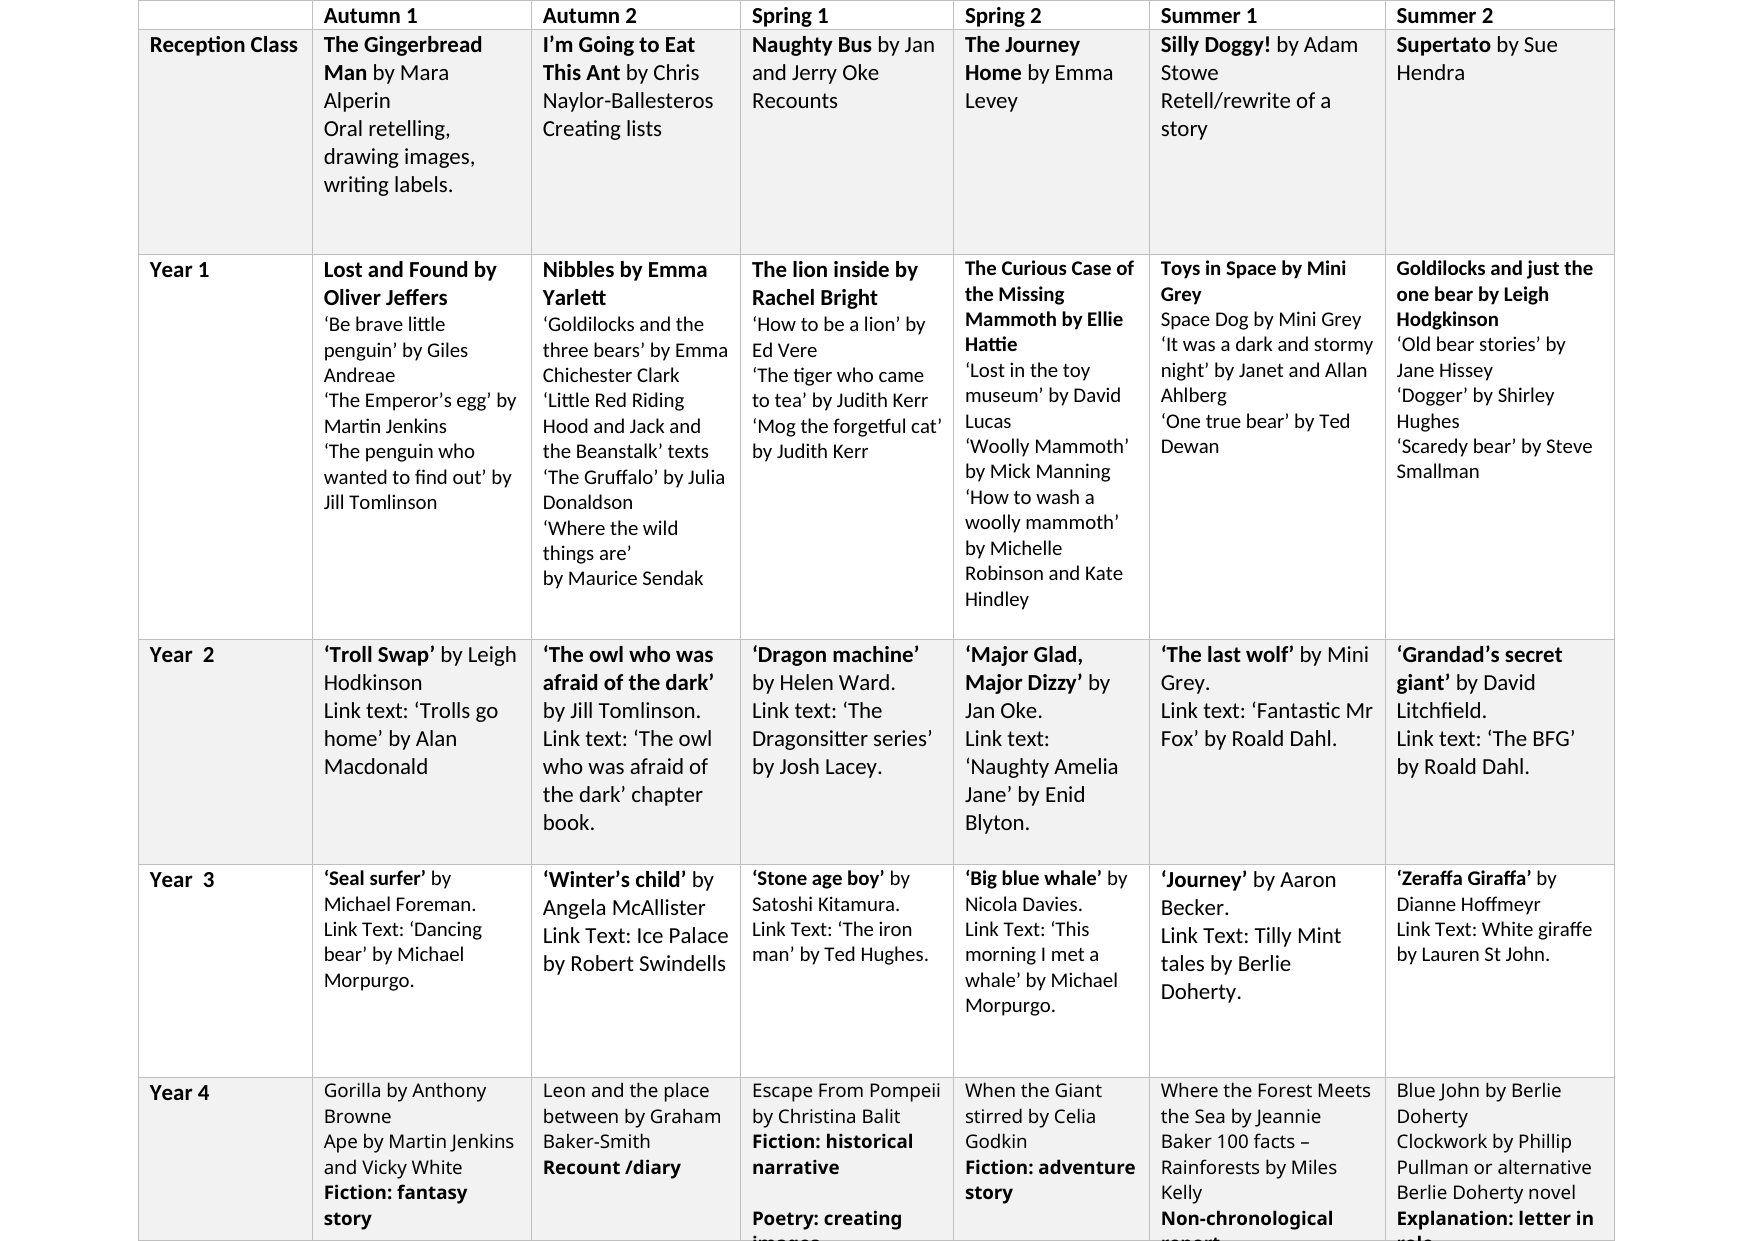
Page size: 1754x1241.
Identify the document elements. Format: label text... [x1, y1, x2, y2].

table_cell ‘Seal surfer’ by Michael Foreman. Link Text: ‘Dancing bear’ by Michael Morpurgo. [313, 865, 531, 1077]
table_cell Escape From Pompeii by Christina Balit Fiction: historical narrative Poetry: creating images Window by Jeannie Baker [741, 1078, 953, 1240]
table_cell Nibbles by Emma Yarlett ‘Goldilocks and the three bears’ by Emma Chichester Clark ‘Little Red Riding Hood and Jack and the Beanstalk’ texts ‘The Gruffalo’ by Julia Donaldson ‘Where the wild things are’ by Maurice Sendak [532, 255, 740, 639]
table_cell ‘Grandad’s secret giant’ by David Litchfield. Link text: ‘The BFG’ by Roald Dahl. [1386, 640, 1614, 864]
table_header [139, 1, 312, 29]
table_header Autumn 1 [313, 1, 531, 29]
table_cell Reception Class [139, 30, 312, 254]
table_cell Year 1 [139, 255, 312, 639]
table_header Spring 2 [954, 1, 1149, 29]
table_cell ‘Journey’ by Aaron Becker. Link Text: Tilly Mint tales by Berlie Doherty. [1150, 865, 1385, 1077]
table_cell ‘The last wolf’ by Mini Grey. Link text: ‘Fantastic Mr Fox’ by Roald Dahl. [1150, 640, 1385, 864]
table_header Autumn 2 [532, 1, 740, 29]
table_cell Goldilocks and just the one bear by Leigh Hodgkinson ‘Old bear stories’ by Jane Hissey ‘Dogger’ by Shirley Hughes ‘Scaredy bear’ by Steve Smallman [1386, 255, 1614, 639]
table_cell Leon and the place between by Graham Baker-Smith Recount /diary [532, 1078, 740, 1240]
table_cell Where the Forest Meets the Sea by Jeannie Baker 100 facts – Rainforests by Miles Kelly Non-chronological report Poetry: syllabic poems Over in the jungle [1150, 1078, 1385, 1240]
table_cell The Journey Home by Emma Levey [954, 30, 1149, 254]
table_cell ‘Winter’s child’ by Angela McAllister Link Text: Ice Palace by Robert Swindells [532, 865, 740, 1077]
table_cell The lion inside by Rachel Bright ‘How to be a lion’ by Ed Vere ‘The tiger who came to tea’ by Judith Kerr ‘Mog the forgetful cat’ by Judith Kerr [741, 255, 953, 639]
table_cell Blue John by Berlie Doherty Clockwork by Phillip Pullman or alternative Berlie Doherty novel Explanation: letter in role [1386, 1078, 1614, 1240]
table_cell ‘Stone age boy’ by Satoshi Kitamura. Link Text: ‘The iron man’ by Ted Hughes. [741, 865, 953, 1077]
table_cell ‘Major Glad, Major Dizzy’ by Jan Oke. Link text: ‘Naughty Amelia Jane’ by Enid Blyton. [954, 640, 1149, 864]
table_cell ‘Troll Swap’ by Leigh Hodkinson Link text: ‘Trolls go home’ by Alan Macdonald [313, 640, 531, 864]
table_cell The Gingerbread Man by Mara Alperin Oral retelling, drawing images, writing labels. [313, 30, 531, 254]
table_cell Naughty Bus by Jan and Jerry Oke Recounts [741, 30, 953, 254]
table_header Summer 1 [1150, 1, 1385, 29]
table_cell ‘The owl who was afraid of the dark’ by Jill Tomlinson. Link text: ‘The owl who was afraid of the dark’ chapter book. [532, 640, 740, 864]
table_cell Year 3 [139, 865, 312, 1077]
table_cell Year 4 [139, 1078, 312, 1240]
table_cell The Curious Case of the Missing Mammoth by Ellie Hattie ‘Lost in the toy museum’ by David Lucas ‘Woolly Mammoth’ by Mick Manning ‘How to wash a woolly mammoth’ by Michelle Robinson and Kate Hindley [954, 255, 1149, 639]
table_cell Gorilla by Anthony Browne Ape by Martin Jenkins and Vicky White Fiction: fantasy story Poetry It’s raining cats and dogs [313, 1078, 531, 1240]
table_header Spring 1 [741, 1, 953, 29]
table_cell Silly Doggy! by Adam Stowe Retell/rewrite of a story [1150, 30, 1385, 254]
table_cell ‘Dragon machine’ by Helen Ward. Link text: ‘The Dragonsitter series’ by Josh Lacey. [741, 640, 953, 864]
table_cell ‘Big blue whale’ by Nicola Davies. Link Text: ‘This morning I met a whale’ by Michael Morpurgo. [954, 865, 1149, 1077]
table_header Summer 2 [1386, 1, 1614, 29]
table_cell I’m Going to Eat This Ant by Chris Naylor-Ballesteros Creating lists [532, 30, 740, 254]
table_cell Lost and Found by Oliver Jeffers ‘Be brave little penguin’ by Giles Andreae ‘The Emperor’s egg’ by Martin Jenkins ‘The penguin who wanted to find out’ by Jill Tomlinson [313, 255, 531, 639]
table_cell ‘Zeraffa Giraffa’ by Dianne Hoffmeyr Link Text: White giraffe by Lauren St John. [1386, 865, 1614, 1077]
table_cell When the Giant stirred by Celia Godkin Fiction: adventure story [954, 1078, 1149, 1240]
table_cell Toys in Space by Mini Grey Space Dog by Mini Grey ‘It was a dark and stormy night’ by Janet and Allan Ahlberg ‘One true bear’ by Ted Dewan [1150, 255, 1385, 639]
table_cell Year 2 [139, 640, 312, 864]
table_cell Supertato by Sue Hendra [1386, 30, 1614, 254]
